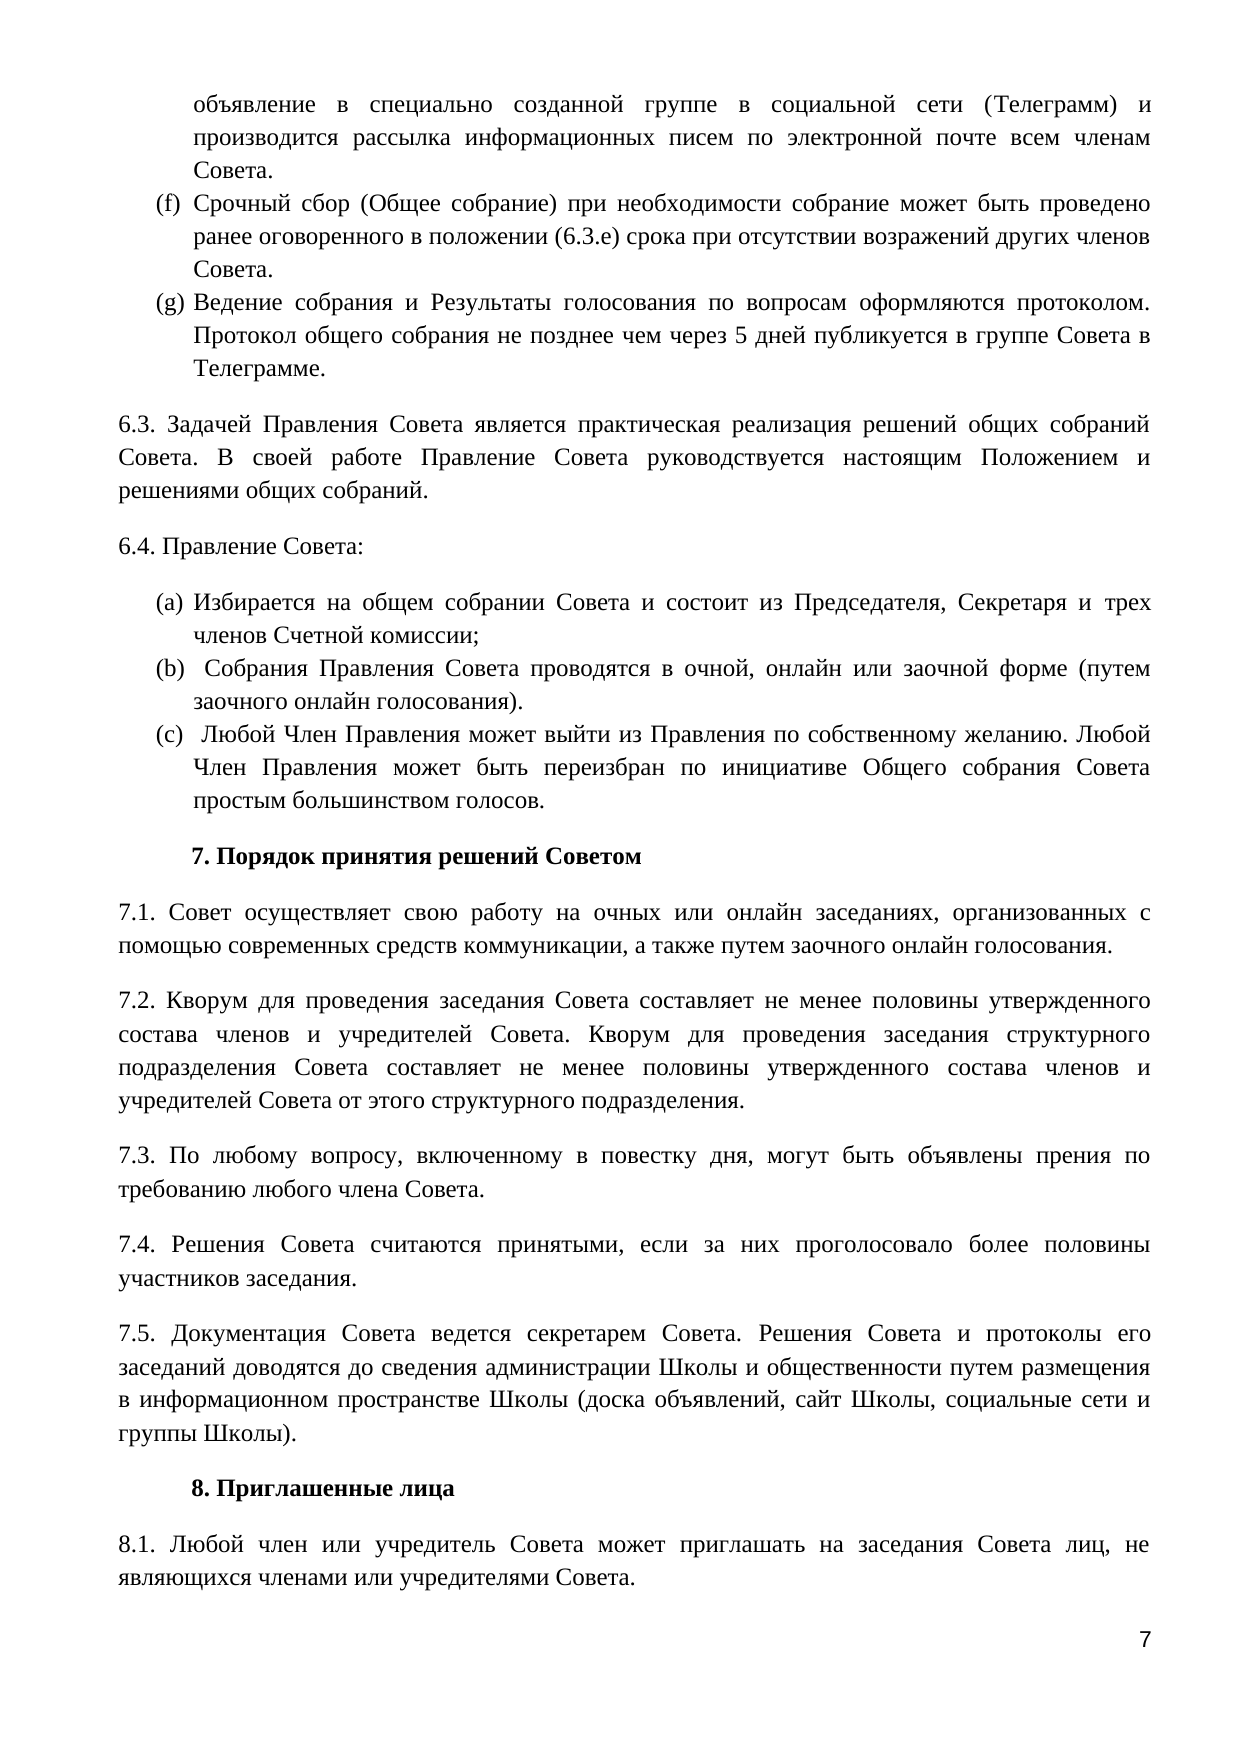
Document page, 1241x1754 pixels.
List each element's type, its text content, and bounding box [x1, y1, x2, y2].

text 6.3. Задачей Правления Совета является практическая реализация решений общих собраний Совета. В своей работе Правление Совета руководствуется настоящим Положением и решениями общих собраний. [118, 409, 1152, 503]
list Избирается на общем собрании Совета и состоит из Председателя, Секретаря и трех членов Счетной комиссии; [156, 587, 1152, 648]
list Ведение собрания и Результаты голосования по вопросам оформляются протоколом. Протокол общего собрания не позднее чем через 5 дней публикуется в группе Совета в Телеграмме. [156, 287, 1152, 382]
text 8.1. Любой член или учредитель Совета может приглашать на заседания Совета лиц, не являющихся членами или учредителями Совета. [118, 1529, 1152, 1591]
list Срочный сбор (Общее собрание) при необходимости собрание может быть проведено ранее оговоренного в положении (6.3.e) срока при отсутствии возражений других членов Совета. [156, 188, 1152, 282]
list Любой Член Правления может выйти из Правления по собственному желанию. Любой Член Правления может быть переизбран по инициативе Общего собрания Совета простым большинством голосов. [156, 719, 1152, 813]
text 6.4. Правление Совета: [118, 531, 1152, 559]
text 7.2. Кворум для проведения заседания Совета составляет не менее половины утвержденного состава членов и учредителей Совета. Кворум для проведения заседания структурного подразделения Совета составляет не менее половины утвержденного состава членов и учредителей Совета от этого структурного подразделения. [118, 986, 1152, 1113]
text 7.1. Совет осуществляет свою работу на очных или онлайн заседаниях, организованных с помощью современных средств коммуникации, а также путем заочного онлайн голосования. [118, 897, 1152, 958]
text 7. Порядок принятия решений Советом [191, 841, 1152, 869]
text 8. Приглашенные лица [191, 1473, 1152, 1502]
text 7.3. По любому вопросу, включенному в повестку дня, могут быть объявлены прения по требованию любого члена Совета. [118, 1141, 1152, 1202]
text 7.5. Документация Совета ведется секретарем Совета. Решения Совета и протоколы его заседаний доводятся до сведения администрации Школы и общественности путем размещения в информационном пространстве Школы (доска объявлений, сайт Школы, социальные сети и группы Школы). [118, 1318, 1152, 1446]
list Собрания Правления Совета проводятся в очной, онлайн или заочной форме (путем заочного онлайн голосования). [156, 653, 1152, 714]
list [156, 89, 1152, 183]
text 7.4. Решения Совета считаются принятыми, если за них проголосовало более половины участников заседания. [118, 1229, 1152, 1291]
